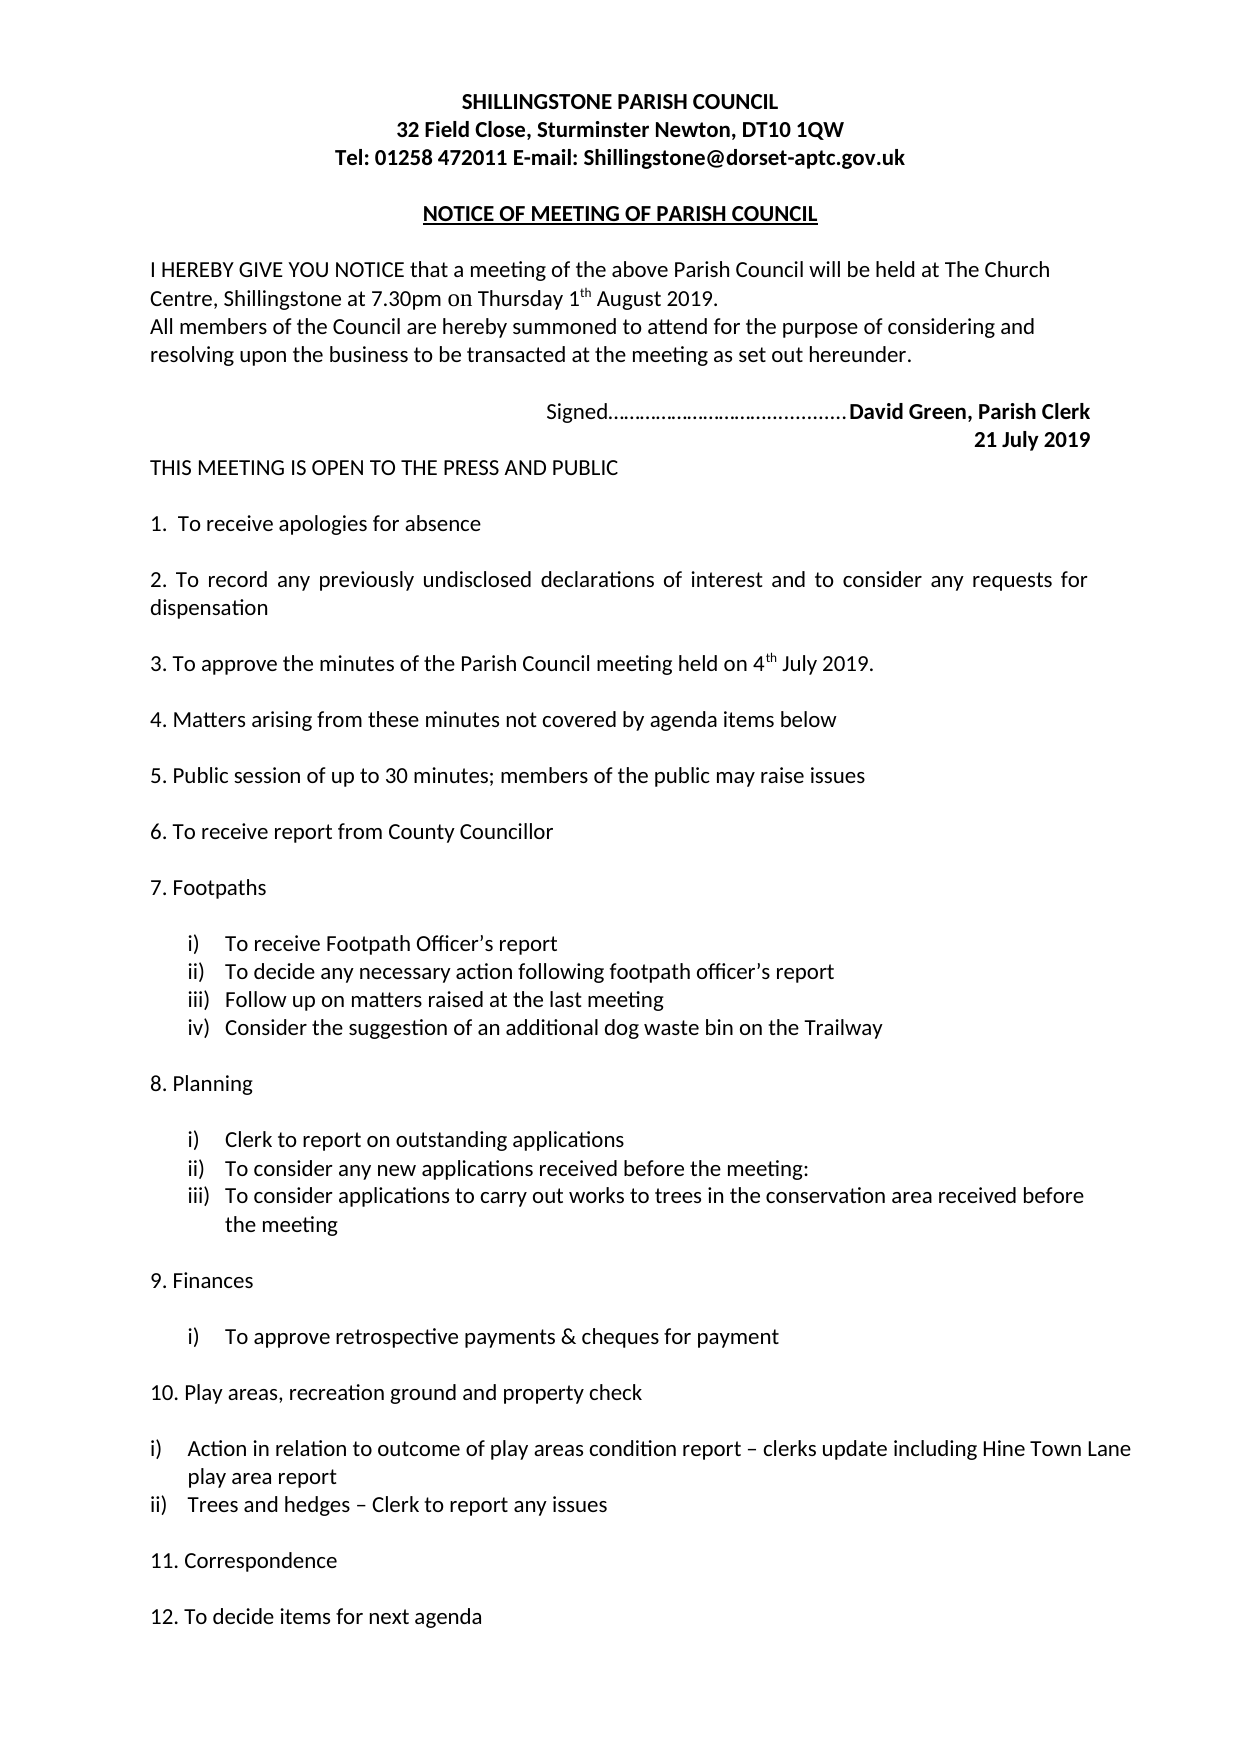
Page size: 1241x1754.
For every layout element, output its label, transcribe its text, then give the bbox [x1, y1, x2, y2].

title SHILLINGSTONE PARISH COUNCIL [150, 87, 1090, 115]
list Trees and hedges – Clerk to report any issues [150, 1490, 1133, 1518]
list To consider applications to carry out works to trees in the conservation area received before [187, 1182, 1090, 1210]
title Tel: 01258 472011 E-mail: Shillingstone@dorset-aptc.gov.uk [150, 143, 1090, 171]
text 21 July 2019 [0, 425, 1090, 453]
list Consider the suggestion of an additional dog waste bin on the Trailway [187, 1013, 1133, 1042]
title 32 Field Close, Sturminster Newton, DT10 1QW [150, 115, 1090, 143]
text THIS MEETING IS OPEN TO THE PRESS AND PUBLIC [150, 453, 1090, 481]
text 4. Matters arising from these minutes not covered by agenda items below [150, 705, 1090, 733]
list Action in relation to outcome of play areas condition report – clerks update including Hine Town Lane play area report [150, 1434, 1133, 1490]
text 3. To approve the minutes of the Parish Council meeting held on 4th July 2019. [150, 649, 1090, 677]
list To receive Footpath Officer’s report [187, 929, 1133, 957]
list To consider any new applications received before the meeting: [187, 1154, 1090, 1182]
text 11. Correspondence [150, 1546, 1133, 1574]
text the meeting [225, 1210, 1090, 1238]
text All members of the Council are hereby summoned to attend for the purpose of considering and resolving upon the business to be transacted at the meeting as set out hereunder. [150, 312, 1090, 368]
text I HEREBY GIVE YOU NOTICE that a meeting of the above Parish Council will be held at The Church Centre, Shillingstone at 7.30pm on Thursday 1th August 2019. [150, 255, 1090, 312]
text 5. Public session of up to 30 minutes; members of the public may raise issues [150, 761, 1133, 789]
text Signed…………………………..............David Green, Parish Clerk [0, 397, 1090, 425]
text 2. To record any previously undisclosed declarations of interest and to consider any requests for dispensation [150, 565, 1090, 621]
list Clerk to report on outstanding applications [187, 1126, 1090, 1154]
text 10. Play areas, recreation ground and property check [150, 1378, 1133, 1406]
list To approve retrospective payments & cheques for payment [187, 1322, 1133, 1350]
text 6. To receive report from County Councillor [150, 817, 1133, 845]
text 7. Footpaths [150, 873, 1133, 901]
text 8. Planning [150, 1069, 1133, 1098]
text 1. To receive apologies for absence [150, 509, 1133, 537]
subtitle NOTICE OF MEETING OF PARISH COUNCIL [150, 199, 1090, 227]
text 12. To decide items for next agenda [150, 1602, 1133, 1630]
text 9. Finances [150, 1266, 1133, 1294]
list Follow up on matters raised at the last meeting [187, 986, 1133, 1013]
list To decide any necessary action following footpath officer’s report [187, 957, 1133, 986]
